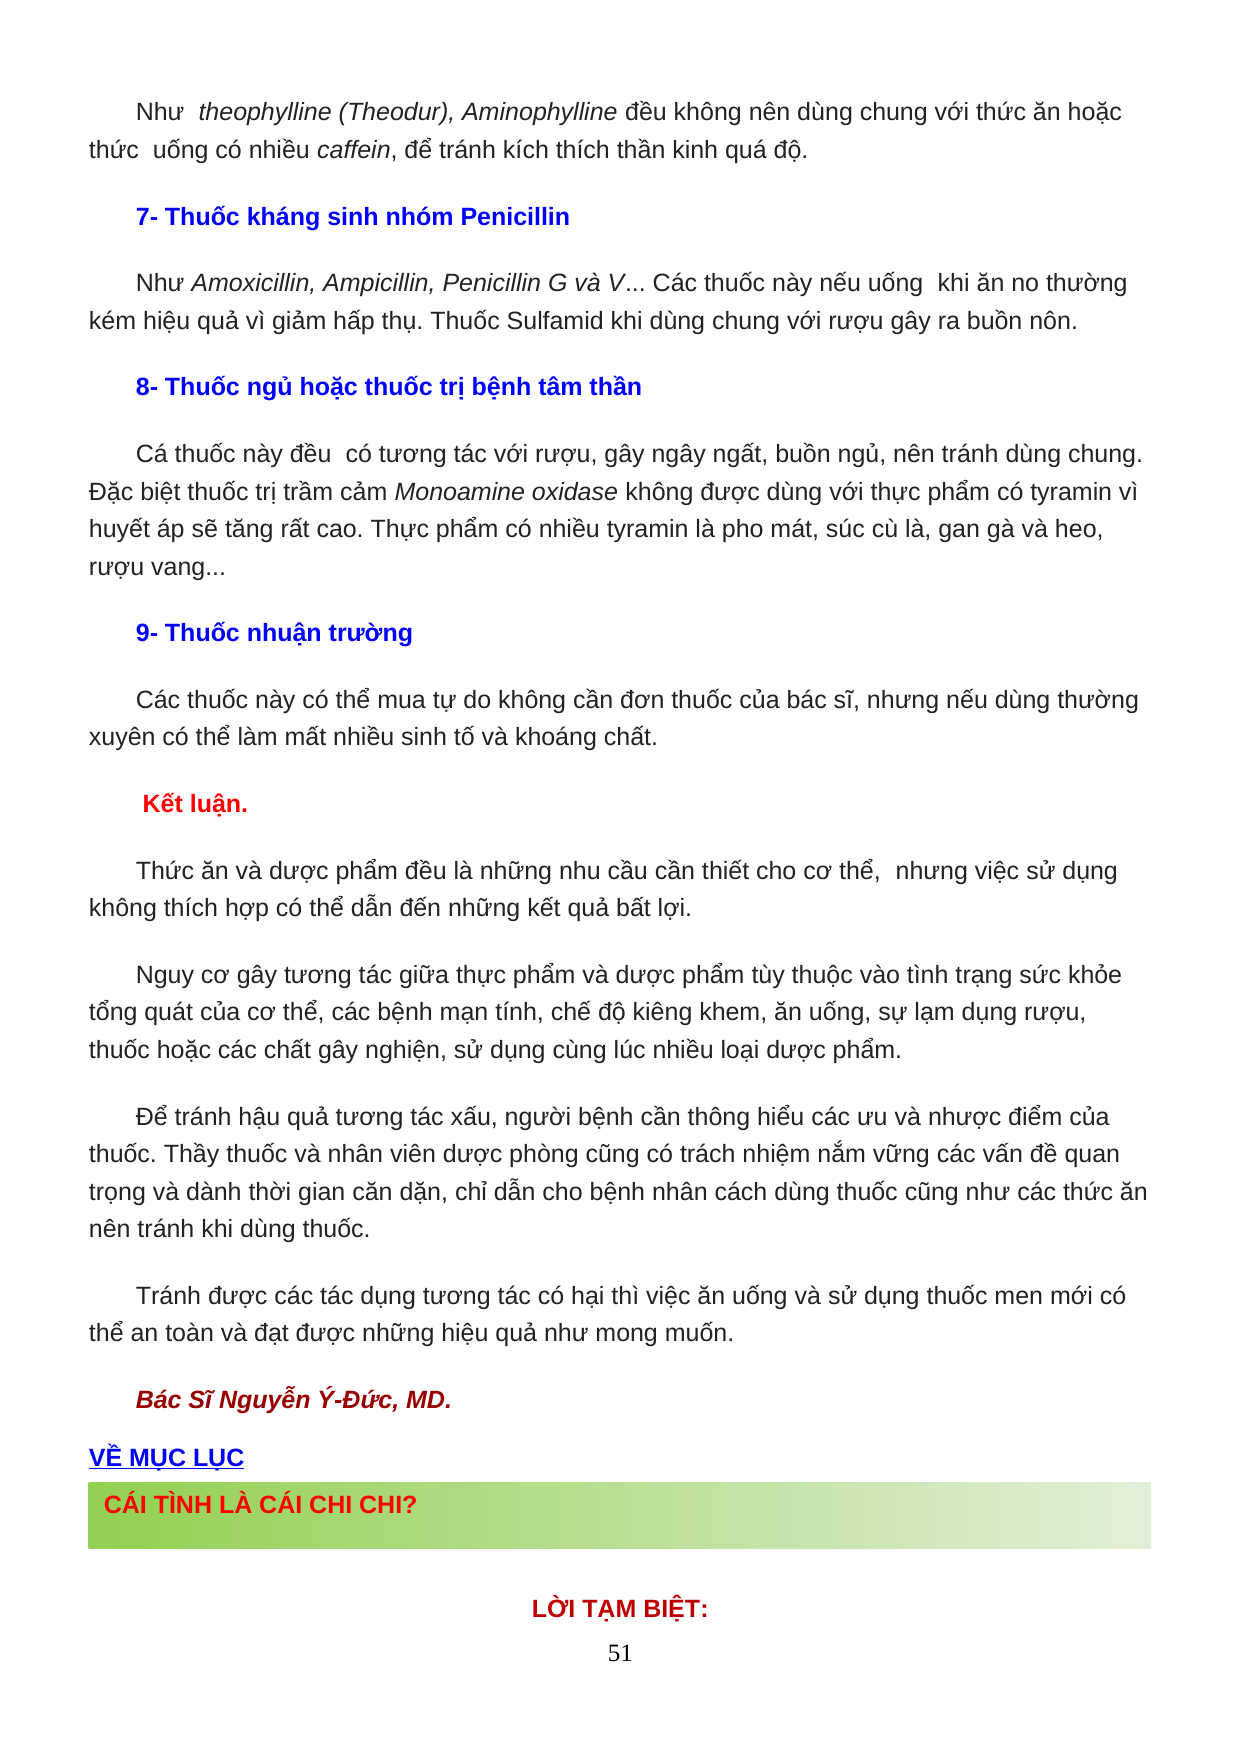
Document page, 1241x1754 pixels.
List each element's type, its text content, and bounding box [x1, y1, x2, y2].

text 9- Thuốc nhuận trường [89, 609, 1152, 647]
text Như theophylline (Theodur), Aminophylline đều không nên dùng chung với thức ăn hoặc thức uống có nhiều caffein, để tránh kích thích thần kinh quá độ. [89, 89, 1152, 164]
text 8- Thuốc ngủ hoặc thuốc trị bệnh tâm thần [89, 364, 1152, 401]
text VỀ MỤC LỤC [89, 1443, 1152, 1472]
text Bác Sĩ Nguyễn Ý-Đức, MD. [89, 1376, 1152, 1414]
text Thức ăn và dược phẩm đều là những nhu cầu cần thiết cho cơ thể, nhưng việc sử dụng không thích hợp có thể dẫn đến những kết quả bất lợi. [89, 847, 1152, 922]
text Nguy cơ gây tương tác giữa thực phẩm và dược phẩm tùy thuộc vào tình trạng sức khỏe tổng quát của cơ thể, các bệnh mạn tính, chế độ kiêng khem, ăn uống, sự lạm dụng rượu, thuốc hoặc các chất gây nghiện, sử dụng cùng lúc nhiều loại dược phẩm. [89, 951, 1152, 1064]
text Các thuốc này có thể mua tự do không cần đơn thuốc của bác sĩ, nhưng nếu dùng thường xuyên có thể làm mất nhiều sinh tố và khoáng chất. [89, 676, 1152, 751]
text Như Amoxicillin, Ampicillin, Penicillin G và V... Các thuốc này nếu uống khi ăn no thường kém hiệu quả vì giảm hấp thụ. Thuốc Sulfamid khi dùng chung với rượu gây ra buồn nôn. [89, 259, 1152, 334]
text Tránh được các tác dụng tương tác có hại thì việc ăn uống và sử dụng thuốc men mới có thể an toàn và đạt được những hiệu quả như mong muốn. [89, 1272, 1152, 1347]
text Để tránh hậu quả tương tác xấu, người bệnh cần thông hiểu các ưu và nhược điểm của thuốc. Thầy thuốc và nhân viên dược phòng cũng có trách nhiệm nắm vững các vấn đề quan trọng và dành thời gian căn dặn, chỉ dẫn cho bệnh nhân cách dùng thuốc cũng như các thức ăn nên tránh khi dùng thuốc. [89, 1093, 1152, 1243]
text Cá thuốc này đều có tương tác với rượu, gây ngây ngất, buồn ngủ, nên tránh dùng chung. Đặc biệt thuốc trị trầm cảm Monoamine oxidase không được dùng với thực phẩm có tyramin vì huyết áp sẽ tăng rất cao. Thực phẩm có nhiều tyramin là pho mát, súc cù là, gan gà và heo, rượu vang... [89, 430, 1152, 580]
text 7- Thuốc kháng sinh nhóm Penicillin [89, 193, 1152, 230]
text Kết luận. [89, 780, 1152, 818]
text LỜI TẠM BIỆT: [89, 1594, 1152, 1622]
